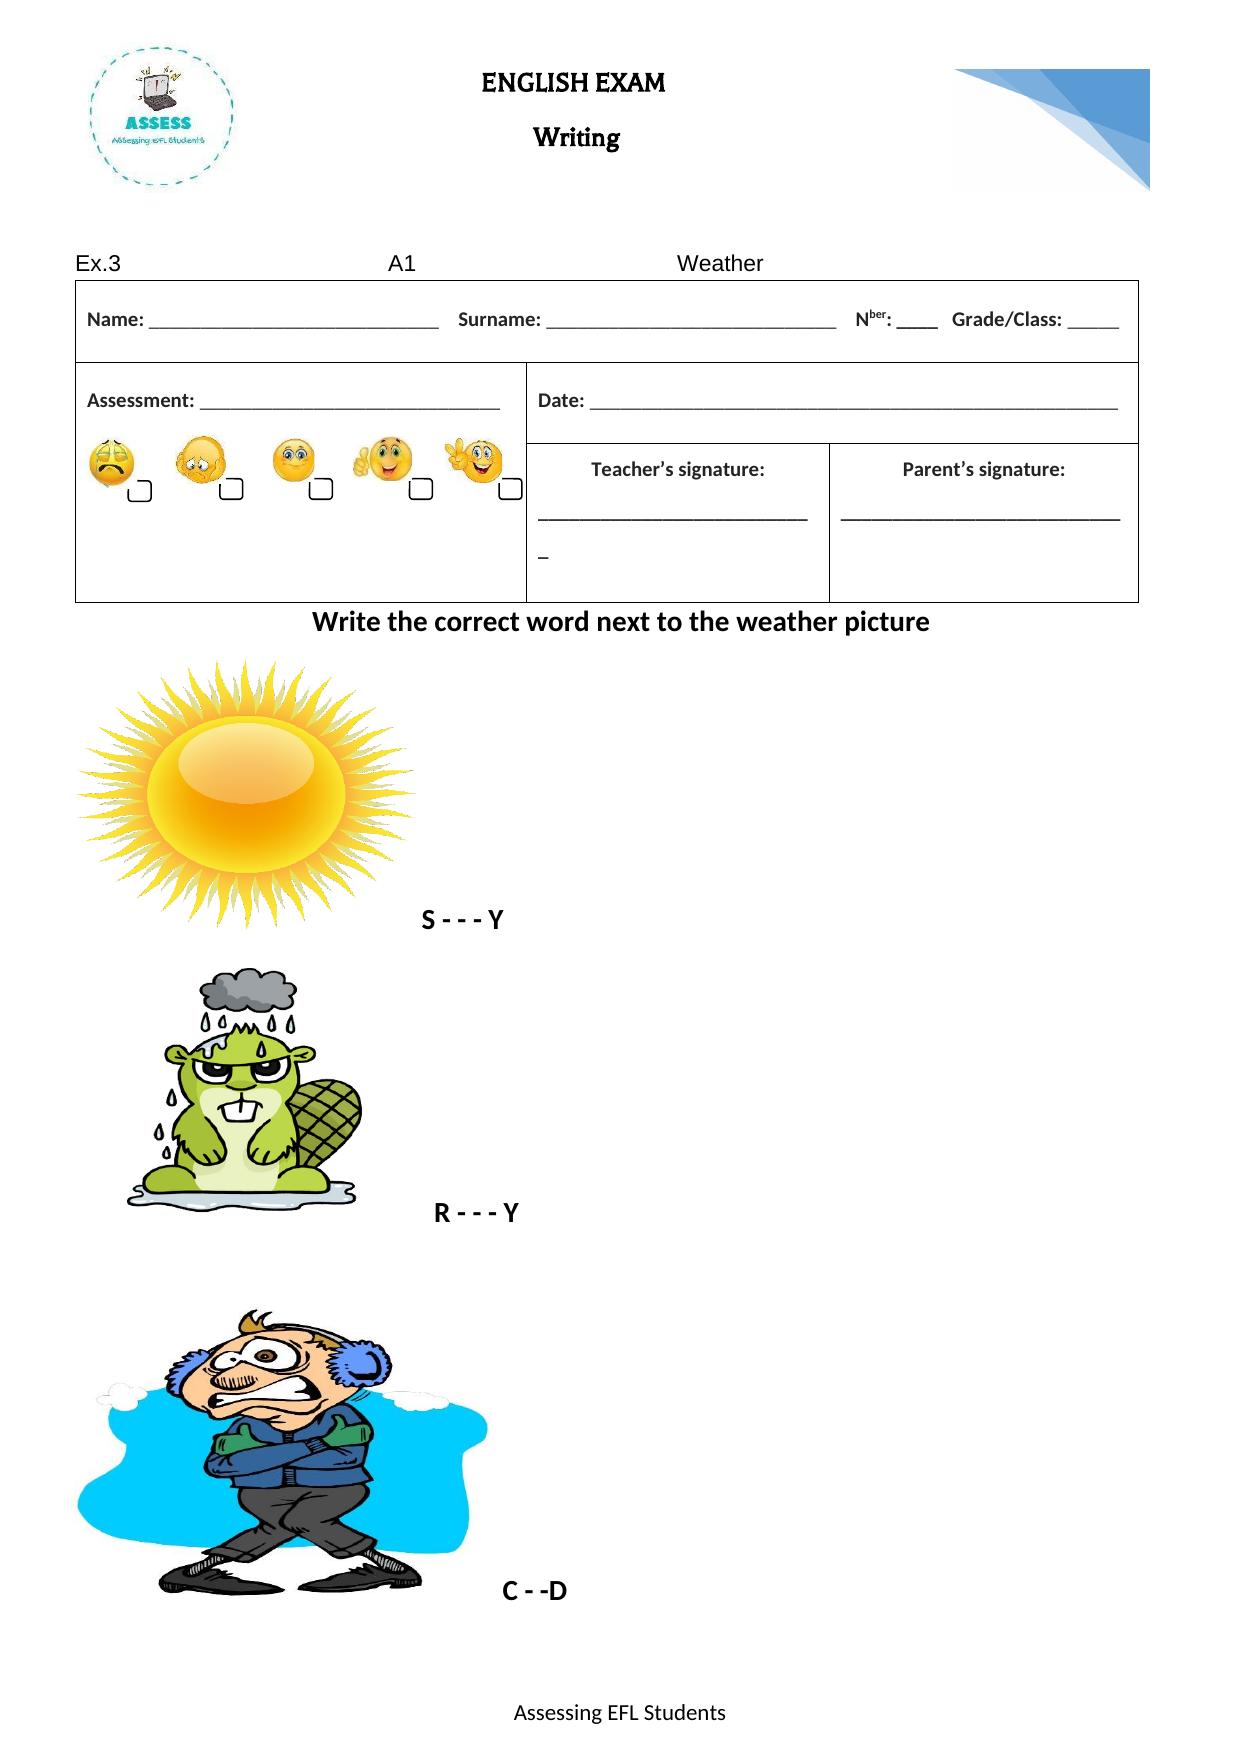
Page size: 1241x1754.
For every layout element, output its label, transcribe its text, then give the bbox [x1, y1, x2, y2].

picture [272, 438, 315, 482]
picture [87, 42, 238, 193]
text Write the correct word next to the weather picture [75, 603, 1164, 639]
picture [951, 69, 1150, 192]
table_cell Parent’s signature: ___________________________ [830, 444, 1138, 602]
text Ex.3 A1 Weather [75, 250, 1164, 277]
picture [75, 956, 428, 1223]
table_cell Assessment: _____________________________ [76, 363, 526, 602]
picture [444, 438, 503, 483]
picture [353, 436, 413, 481]
picture [75, 658, 417, 930]
table_cell Date: ___________________________________________________ [527, 363, 1138, 443]
table_cell Teacher’s signature: ___________________________ [527, 444, 829, 602]
picture [175, 435, 226, 484]
picture [75, 1304, 503, 1601]
table_header Name: ____________________________ Surname: ____________________________ Nber: ____ Grade/Class: _____ [76, 281, 1138, 362]
picture [85, 437, 138, 489]
